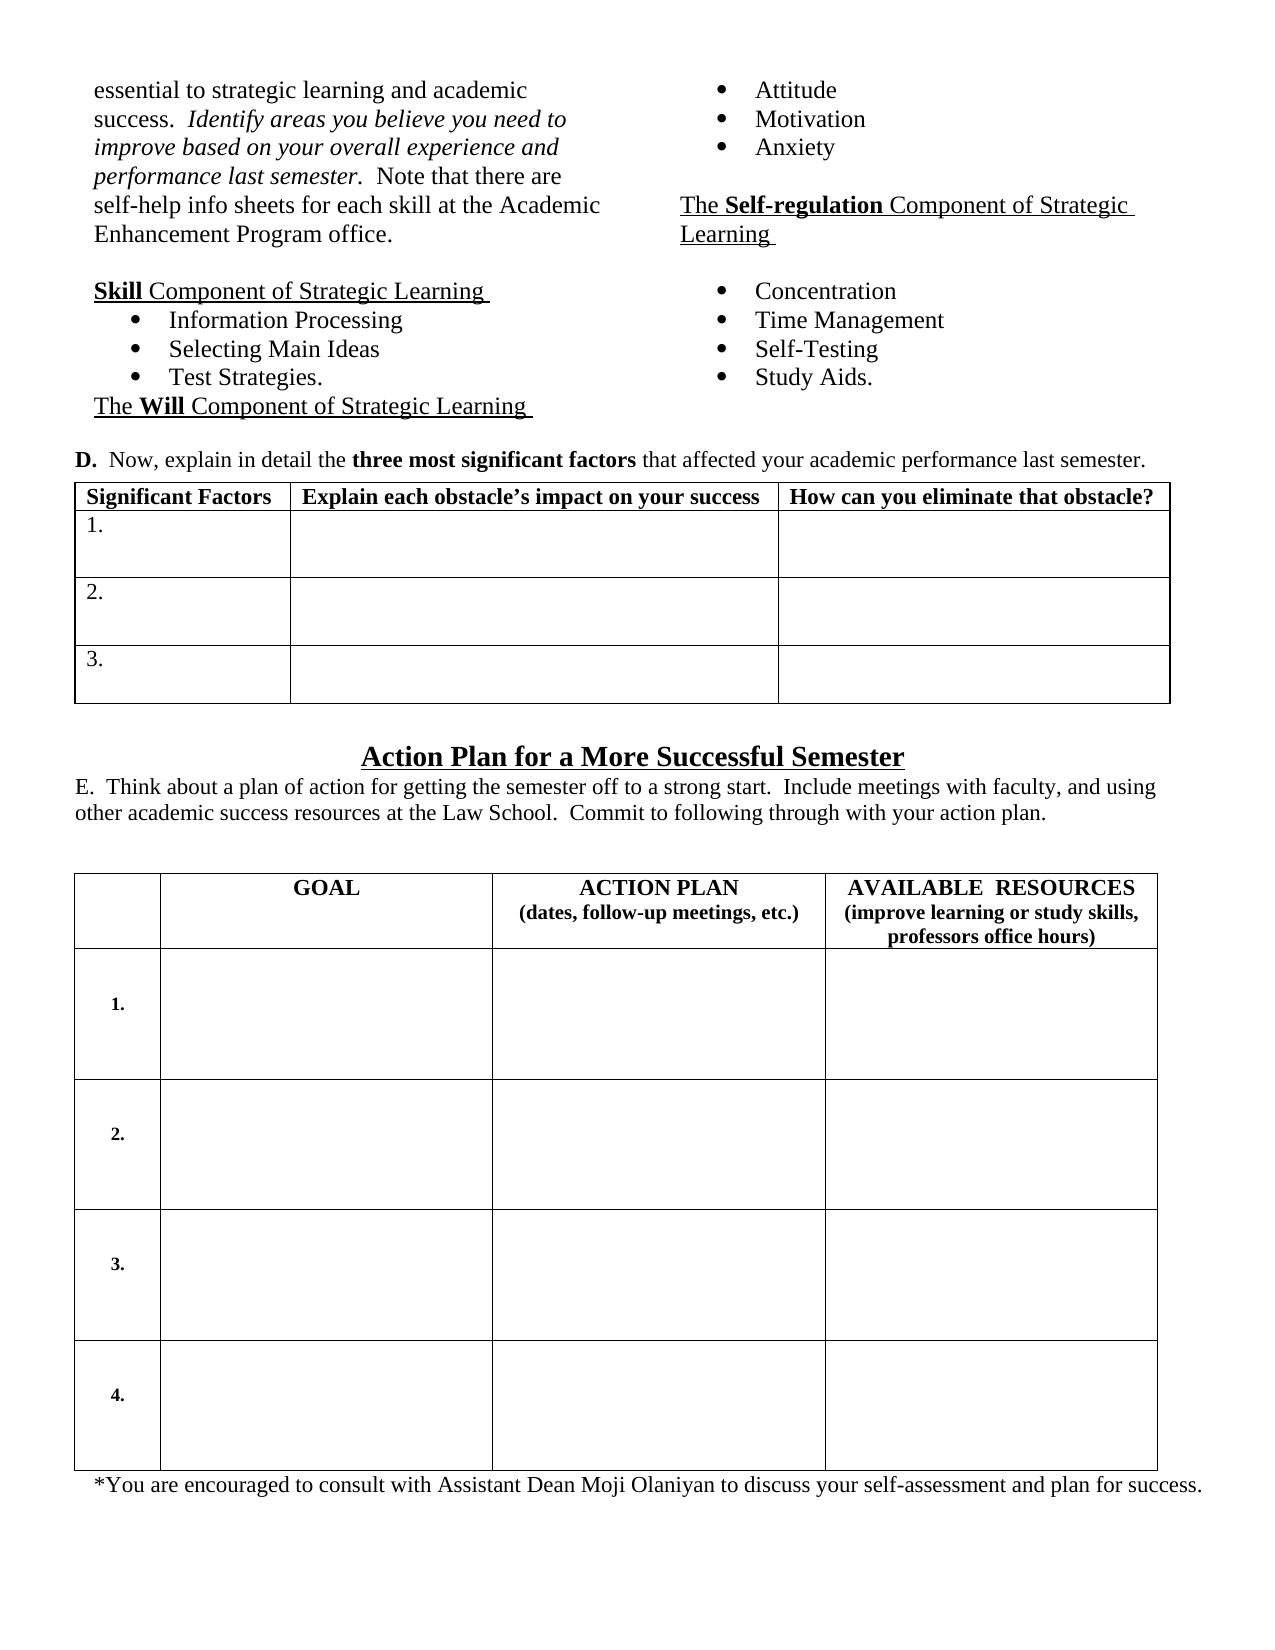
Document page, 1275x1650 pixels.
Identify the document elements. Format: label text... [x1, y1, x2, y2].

text The Will Component of Strategic Learning [94, 391, 605, 420]
list Study Aids. [717, 362, 1221, 391]
text *You are encouraged to consult with Assistant Dean Moji Olaniyan to discuss your self-assessment and plan for success. [94, 905, 1213, 1497]
table_cell [161, 1080, 492, 1209]
table_cell [161, 1341, 492, 1470]
list Information Processing [131, 305, 605, 334]
table_header Explain each obstacle’s impact on your success [291, 483, 778, 510]
table_header Significant Factors [76, 483, 290, 510]
table_cell [779, 578, 1169, 644]
list Selecting Main Ideas [131, 334, 605, 362]
text E. Think about a plan of action for getting the semester off to a strong start. Include meetings with faculty, and using other academic success resources at the Law School. Commit to following through with your action plan. [75, 773, 1191, 826]
list Time Management [717, 305, 1221, 334]
table_cell 4. [75, 1341, 160, 1470]
table_cell 1. [76, 511, 290, 577]
list Concentration [717, 276, 1221, 305]
text The Self-regulation Component of Strategic Learning [680, 190, 1221, 247]
text Skill Component of Strategic Learning [94, 276, 605, 305]
table_cell [826, 1341, 1157, 1470]
table_cell [291, 646, 778, 702]
table_cell [493, 1080, 825, 1209]
table_cell [493, 949, 825, 1079]
table_cell 2. [75, 1080, 160, 1209]
list Attitude [717, 75, 1191, 104]
table_cell [493, 1341, 825, 1470]
table_header [75, 874, 160, 948]
text essential to strategic learning and academic success. Identify areas you believe you need to improve based on your overall experience and performance last semester. Note that there are self-help info sheets for each skill at the Academic Enhancement Program office. [94, 75, 605, 247]
list Test Strategies. [131, 362, 605, 391]
list Motivation [717, 104, 1191, 132]
table_header GOAL [161, 874, 492, 948]
table_cell 1. [75, 949, 160, 1079]
table_cell [826, 1210, 1157, 1339]
table_cell 2. [76, 578, 290, 644]
table_cell 3. [76, 646, 290, 702]
table_header ACTION PLAN (dates, follow-up meetings, etc.) [493, 874, 825, 948]
table_cell 3. [75, 1210, 160, 1339]
table_cell [826, 1080, 1157, 1209]
table_cell [291, 511, 778, 577]
text D. Now, explain in detail the three most significant factors that affected your academic performance last semester. [75, 446, 1204, 473]
table_header AVAILABLE RESOURCES (improve learning or study skills, professors office hours) [826, 874, 1157, 948]
list Anxiety [717, 132, 1191, 161]
table_cell [493, 1210, 825, 1339]
table_cell [779, 511, 1169, 577]
list Self-Testing [717, 334, 1221, 362]
text Action Plan for a More Successful Semester [75, 739, 1191, 773]
table_cell [779, 646, 1169, 702]
table_cell [291, 578, 778, 644]
table_cell [161, 949, 492, 1079]
table_header How can you eliminate that obstacle? [779, 483, 1169, 510]
table_cell [161, 1210, 492, 1339]
table_cell [826, 949, 1157, 1079]
